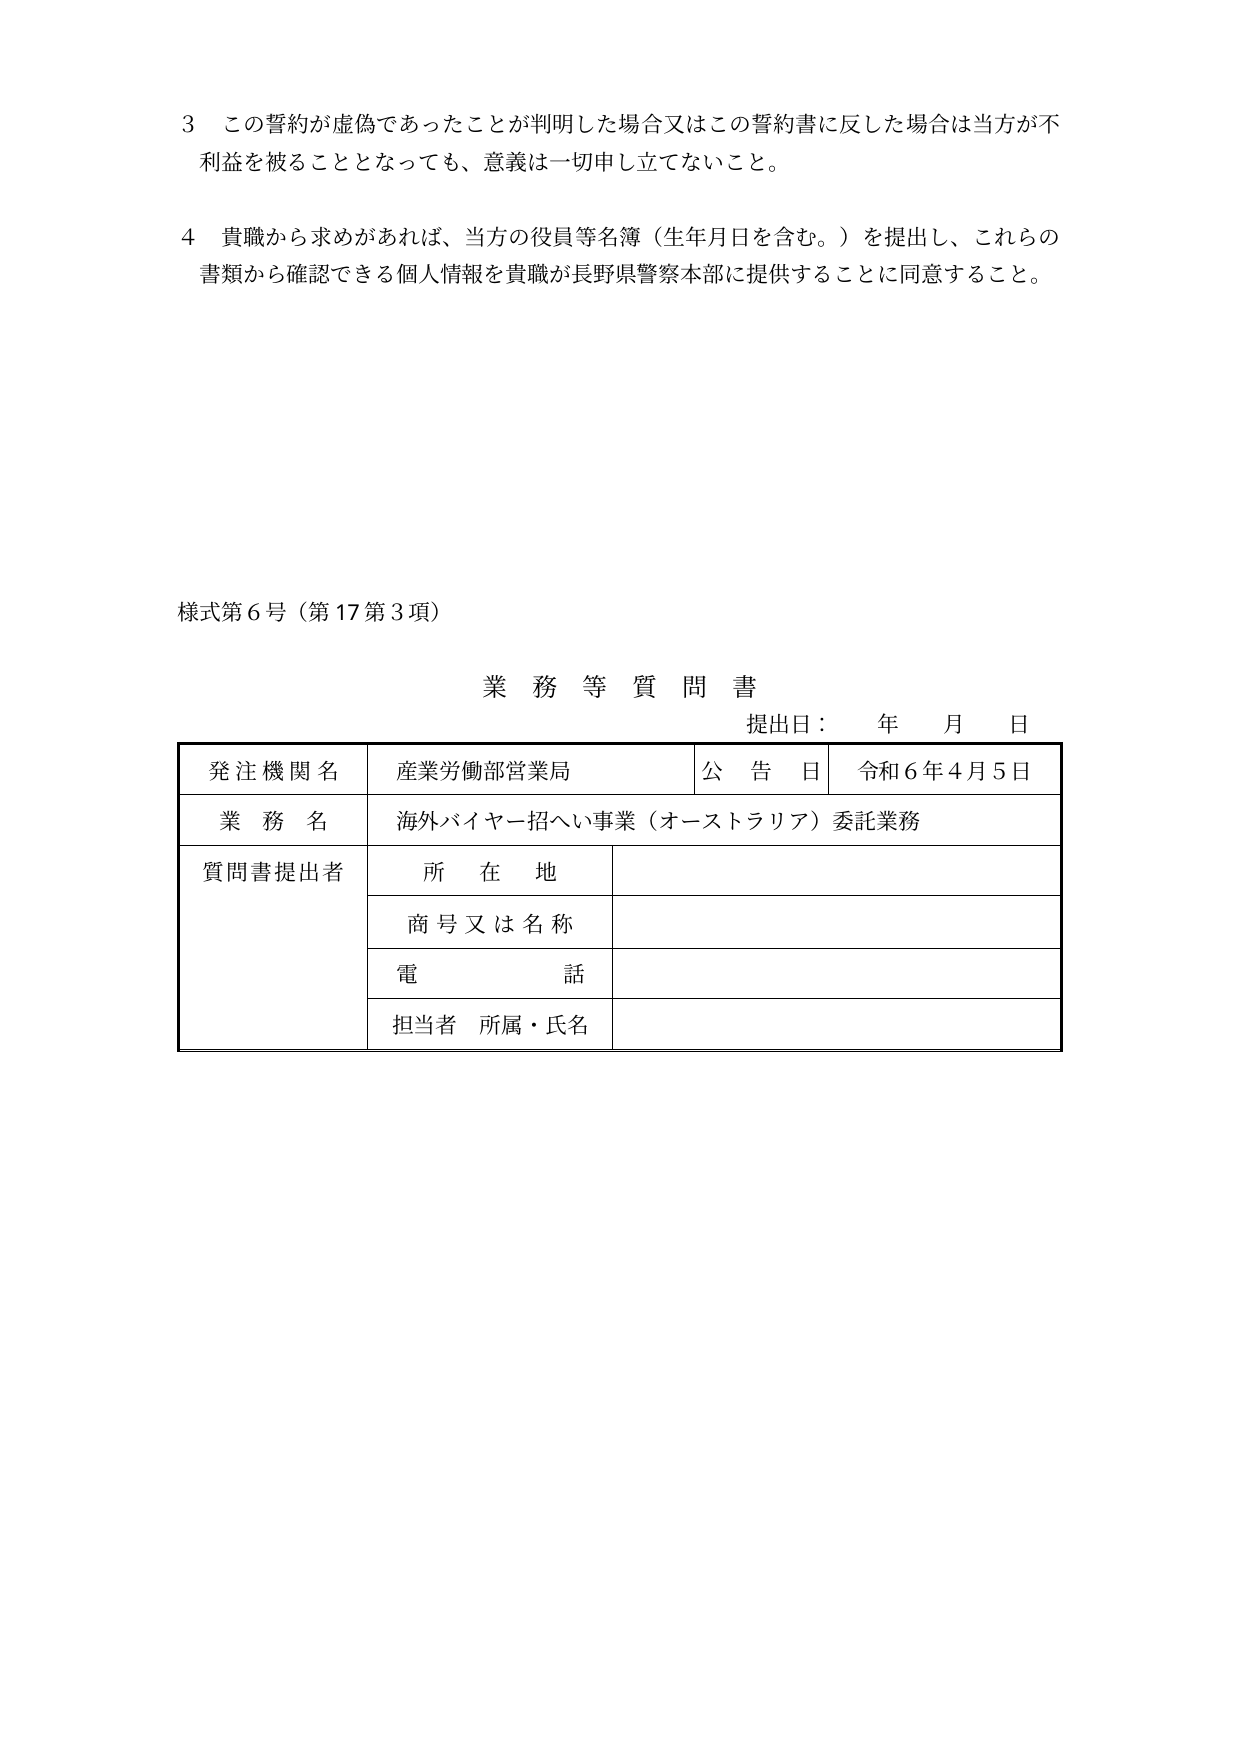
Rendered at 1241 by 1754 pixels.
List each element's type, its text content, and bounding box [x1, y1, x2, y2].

text 業 務 等 質 問 書 [177, 667, 1063, 704]
table_cell 所在地 [368, 846, 612, 895]
table_cell 商号又は名称 [368, 896, 612, 948]
text ３ この誓約が虚偽であったことが判明した場合又はこの誓約書に反した場合は当方が不利益を被ることとなっても、意義は一切申し立てないこと。 [177, 104, 1063, 179]
table_cell [613, 999, 1060, 1048]
text ４ 貴職から求めがあれば、当方の役員等名簿（生年月日を含む。）を提出し、これらの書類から確認できる個人情報を貴職が長野県警察本部に提供することに同意すること。 [177, 217, 1063, 292]
table_header 産業労働部営業局 [368, 745, 694, 794]
table_cell 電 話 [368, 949, 612, 998]
table_header 発注機関名 [180, 745, 367, 794]
table_cell 業務名 [180, 795, 367, 845]
text 提出日： 年 月 日 [177, 704, 1030, 742]
table_cell 担当者 所属・氏名 [368, 999, 612, 1048]
table_cell 海外バイヤー招へい事業（オーストラリア）委託業務 [368, 795, 1060, 845]
table_cell [613, 846, 1060, 895]
table_cell 質問書提出者 [180, 846, 367, 1048]
table_header 令和６年４月５日 [829, 745, 1060, 794]
table_cell [613, 896, 1060, 948]
table_header 公 告 日 [695, 745, 828, 794]
table_cell [613, 949, 1060, 998]
text 様式第６号（第17第３項） [177, 592, 1063, 629]
